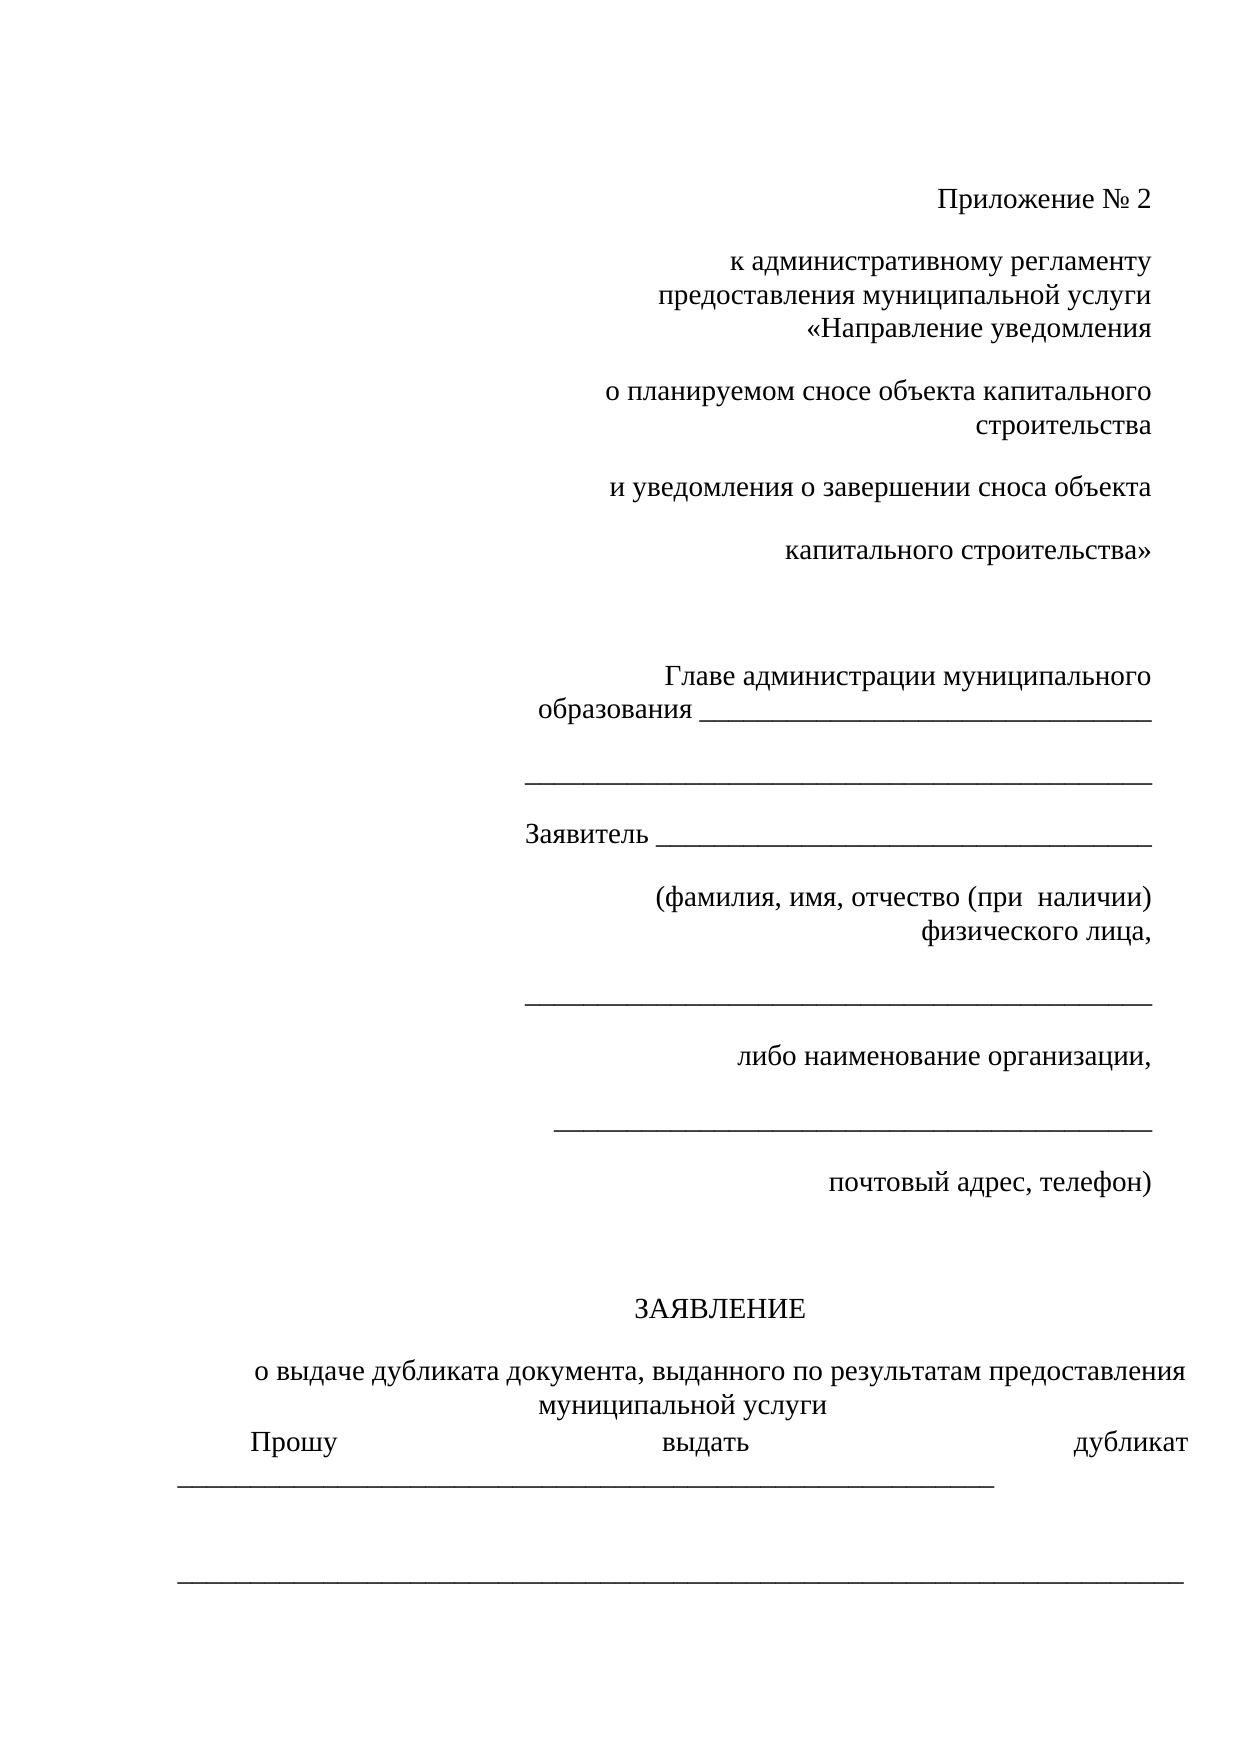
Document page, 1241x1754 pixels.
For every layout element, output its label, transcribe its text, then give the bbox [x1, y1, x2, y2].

text Главе администрации муниципального образования _______________________________ [517, 658, 1152, 725]
text Приложение № 2 [561, 181, 1152, 214]
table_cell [176, 1422, 1190, 1618]
text к административному регламенту предоставления муниципальной услуги «Направление уведомления [561, 243, 1152, 344]
text почтовый адрес, телефон) [517, 1164, 1152, 1197]
text капитального строительства» [561, 532, 1152, 566]
text либо наименование организации, [517, 1038, 1152, 1072]
table_header ЗАЯВЛЕНИЕ о выдаче дубликата документа, выданного по результатам предоставления муниципальной услуги [176, 1226, 1190, 1422]
text и уведомления о завершении сноса объекта [561, 469, 1152, 503]
text (фамилия, имя, отчество (при наличии) физического лица, [517, 879, 1152, 946]
text ___________________________________________ [517, 754, 1152, 787]
text о планируемом сносе объекта капитального строительства [561, 373, 1152, 440]
text Заявитель __________________________________ [517, 817, 1152, 850]
text _________________________________________ [517, 1101, 1152, 1134]
text ___________________________________________ [517, 976, 1152, 1009]
